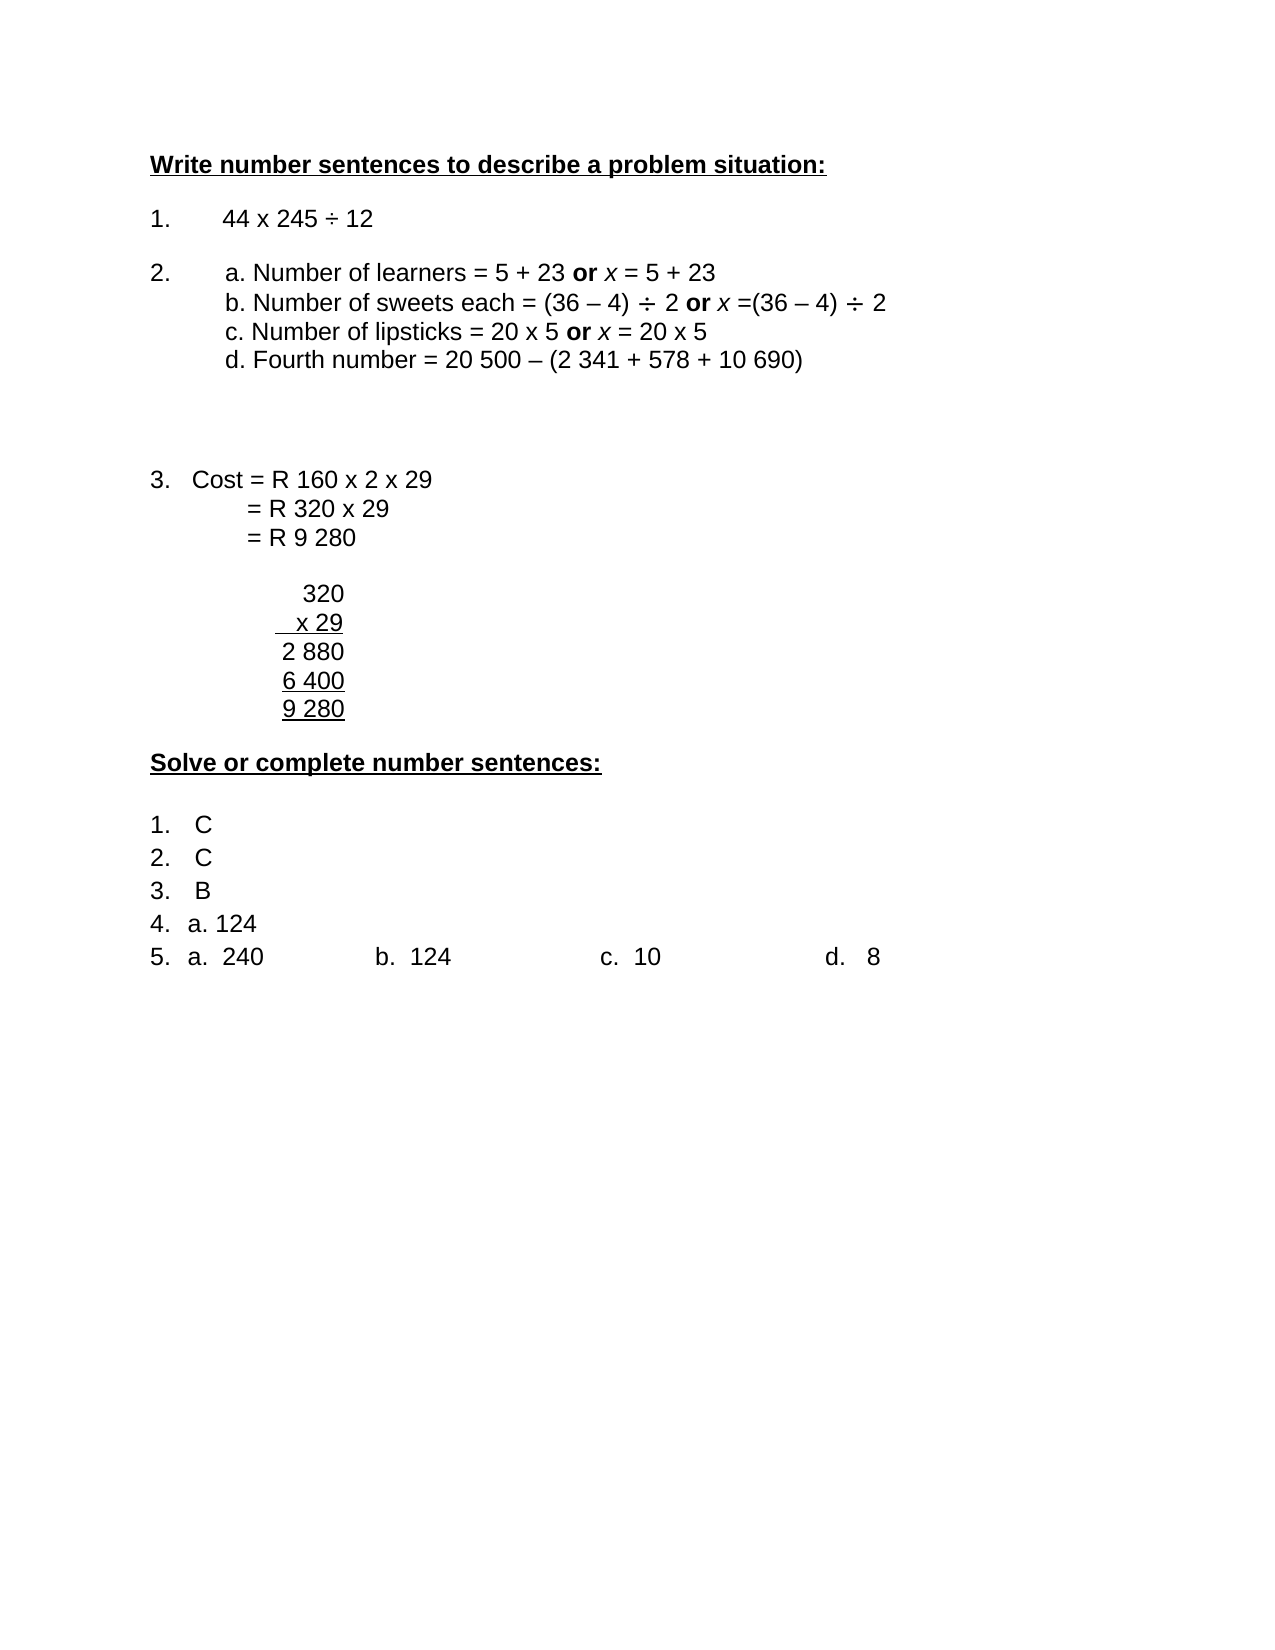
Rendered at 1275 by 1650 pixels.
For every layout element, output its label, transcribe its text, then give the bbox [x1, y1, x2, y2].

list d. Fourth number = 20 500 – (2 341 + 578 + 10 690) [187, 345, 1125, 374]
text x 29 [150, 608, 1125, 637]
list B [150, 876, 1125, 905]
text 2. a. Number of learners = 5 + 23 or x = 5 + 23 [150, 258, 1125, 286]
text Write number sentences to describe a problem situation: [150, 150, 1125, 179]
text Solve or complete number sentences: [150, 748, 1125, 777]
list a. 240 b. 124 c. 10 d. 8 [150, 942, 1125, 971]
text = R 9 280 [150, 523, 1125, 551]
text = R 320 x 29 [150, 494, 1125, 523]
text 2 880 [150, 637, 1125, 666]
text b. Number of sweets each = (36 – 4) ÷ 2 or x =(36 – 4) ÷ 2 [150, 286, 1125, 317]
text c. Number of lipsticks = 20 x 5 or x = 20 x 5 [150, 317, 1125, 345]
text 320 [150, 579, 1125, 608]
list C [150, 843, 1125, 872]
list 44 x 245 ÷ 12 [150, 204, 1125, 233]
list C [150, 810, 1125, 839]
list a. 124 [150, 909, 1125, 938]
text 6 400 [150, 666, 1125, 694]
text 3. Cost = R 160 x 2 x 29 [150, 465, 1125, 494]
text 9 280 [150, 694, 1125, 723]
